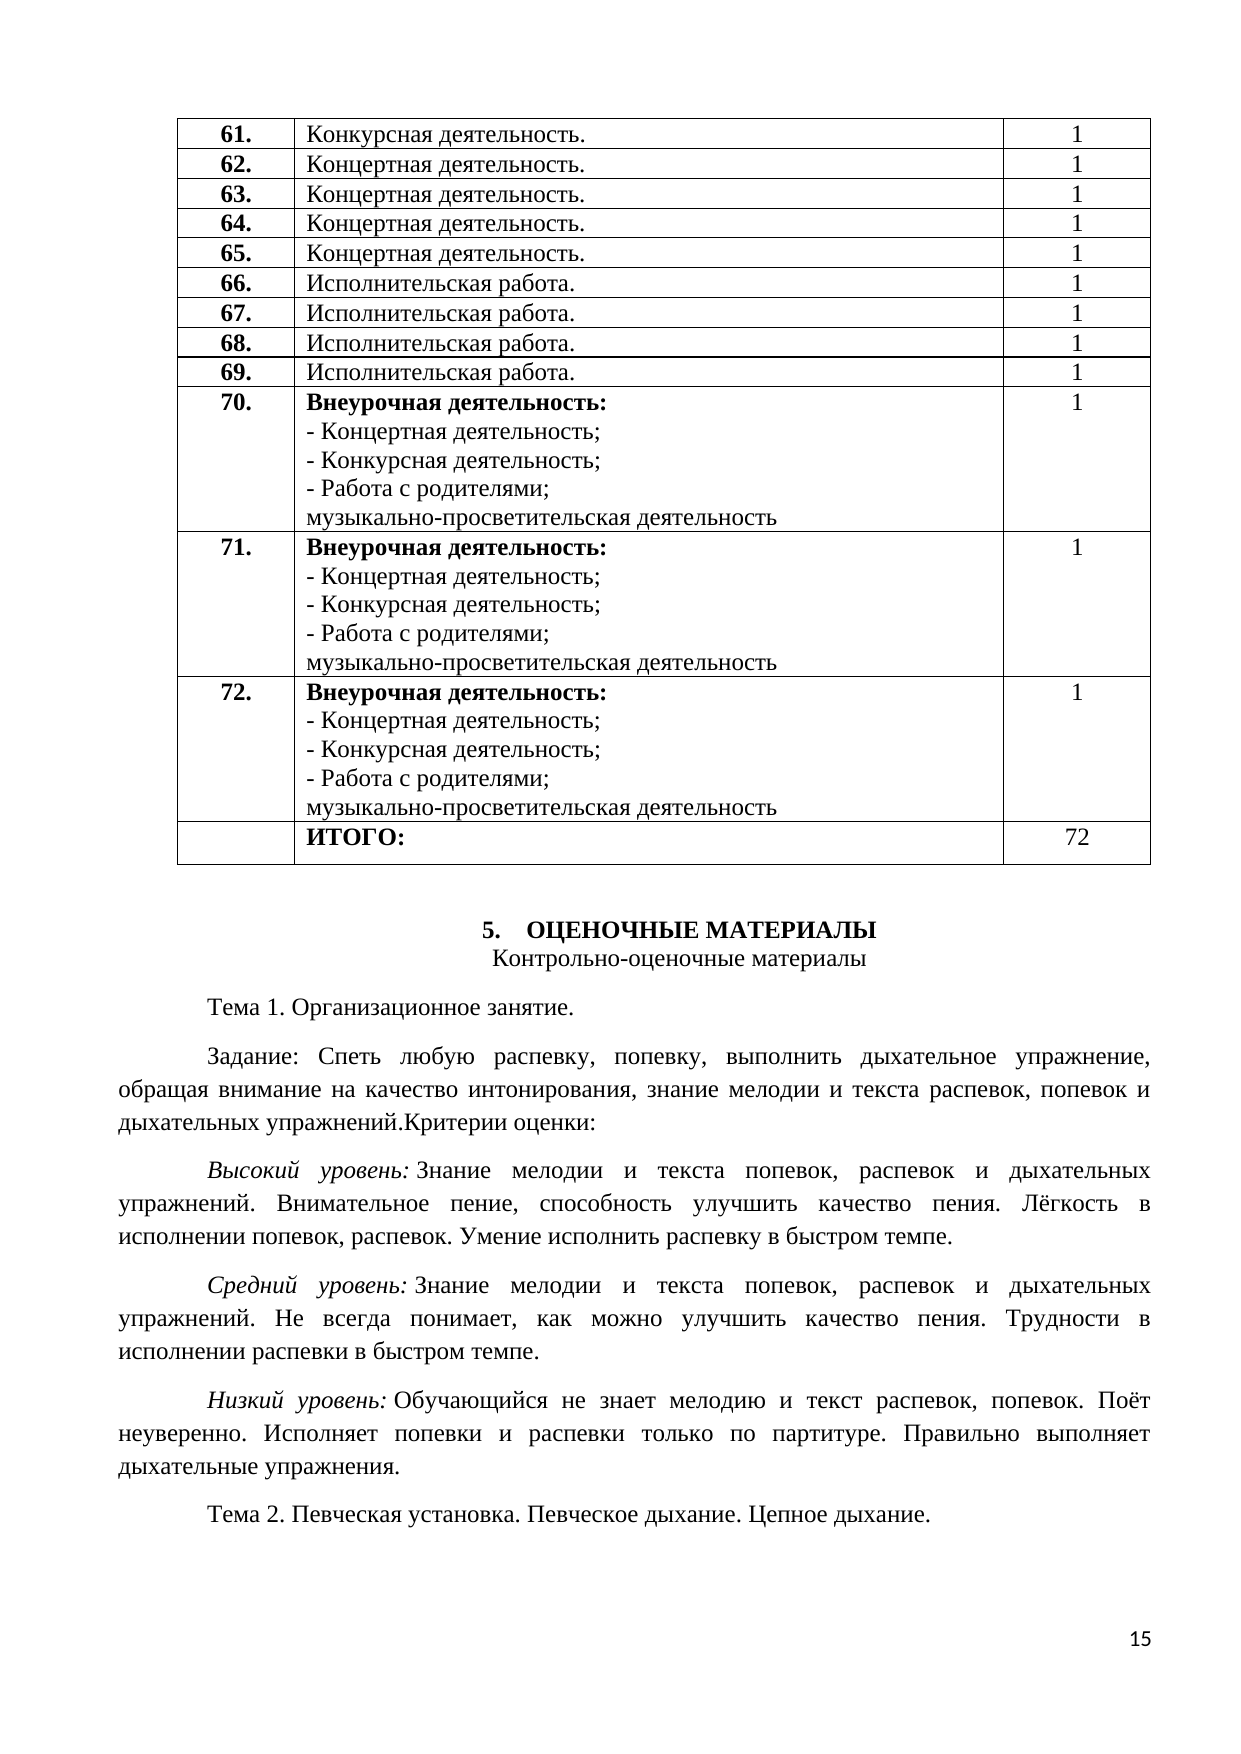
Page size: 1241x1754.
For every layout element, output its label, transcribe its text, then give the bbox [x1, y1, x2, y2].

table_cell Исполнительская работа. [295, 298, 1003, 327]
table_cell Концертная деятельность. [295, 209, 1003, 237]
table_cell 1 [1004, 149, 1150, 178]
text Низкий уровень: Обучающийся не знает мелодию и текст распевок, попевок. Поёт неуверенно. Исполняет попевки и распевки только по партитуре. Правильно выполняет дыхательные упражнения. [118, 1385, 1152, 1479]
table_cell 1 [1004, 238, 1150, 267]
table_cell 65. [178, 238, 294, 267]
table_cell 1 [1004, 179, 1150, 207]
text Высокий уровень: Знание мелодии и текста попевок, распевок и дыхательных упражнений. Внимательное пение, способность улучшить качество пения. Лёгкость в исполнении попевок, распевок. Умение исполнить распевку в быстром темпе. [118, 1155, 1152, 1250]
table_cell 1 [1004, 358, 1150, 386]
table_cell 1 [1004, 268, 1150, 297]
table_cell 71. [178, 532, 294, 676]
table_cell 67. [178, 298, 294, 327]
table_cell 66. [178, 268, 294, 297]
table_cell 68. [178, 328, 294, 356]
text Контрольно-оценочные материалы [118, 943, 1152, 972]
table_cell 69. [178, 358, 294, 386]
table_cell 72 [1004, 822, 1150, 864]
text Средний уровень: Знание мелодии и текста попевок, распевок и дыхательных упражнений. Не всегда понимает, как можно улучшить качество пения. Трудности в исполнении распевки в быстром темпе. [118, 1270, 1152, 1365]
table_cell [295, 119, 1003, 148]
table_cell [178, 822, 294, 864]
table_cell 1 [1004, 677, 1150, 821]
table_cell Исполнительская работа. [295, 358, 1003, 386]
table_cell 1 [1004, 209, 1150, 237]
table_cell Внеурочная деятельность: - Концертная деятельность; - Конкурсная деятельность; - Работа с родителями; музыкально-просветительская деятельность [295, 387, 1003, 531]
table_cell 1 [1004, 328, 1150, 356]
text Тема 2. Певческая установка. Певческое дыхание. Цепное дыхание. [118, 1499, 1152, 1528]
text Тема 1. Организационное занятие. [118, 992, 1152, 1021]
table_cell 1 [1004, 387, 1150, 531]
table_cell 62. [178, 149, 294, 178]
table_cell Внеурочная деятельность: - Концертная деятельность; - Конкурсная деятельность; - Работа с родителями; музыкально-просветительская деятельность [295, 532, 1003, 676]
table_cell Исполнительская работа. [295, 328, 1003, 356]
table_cell 72. [178, 677, 294, 821]
table_cell ИТОГО: [295, 822, 1003, 864]
table_cell Исполнительская работа. [295, 268, 1003, 297]
table_cell 61. [178, 119, 294, 148]
table_cell Концертная деятельность. [295, 238, 1003, 267]
table_cell Концертная деятельность. [295, 149, 1003, 178]
table_cell 63. [178, 179, 294, 207]
table_cell 1 [1004, 298, 1150, 327]
list ОЦЕНОЧНЫЕ МАТЕРИАЛЫ [133, 915, 1152, 943]
table_cell Концертная деятельность. [295, 179, 1003, 207]
text Задание: Спеть любую распевку, попевку, выполнить дыхательное упражнение, обращая внимание на качество интонирования, знание мелодии и текста распевок, попевок и дыхательных упражнений.Критерии оценки: [118, 1041, 1152, 1136]
table_cell Внеурочная деятельность: - Концертная деятельность; - Конкурсная деятельность; - Работа с родителями; музыкально-просветительская деятельность [295, 677, 1003, 821]
table_cell 1 [1004, 532, 1150, 676]
table_cell 1 [1004, 119, 1150, 148]
table_cell 64. [178, 209, 294, 237]
table_cell 70. [178, 387, 294, 531]
